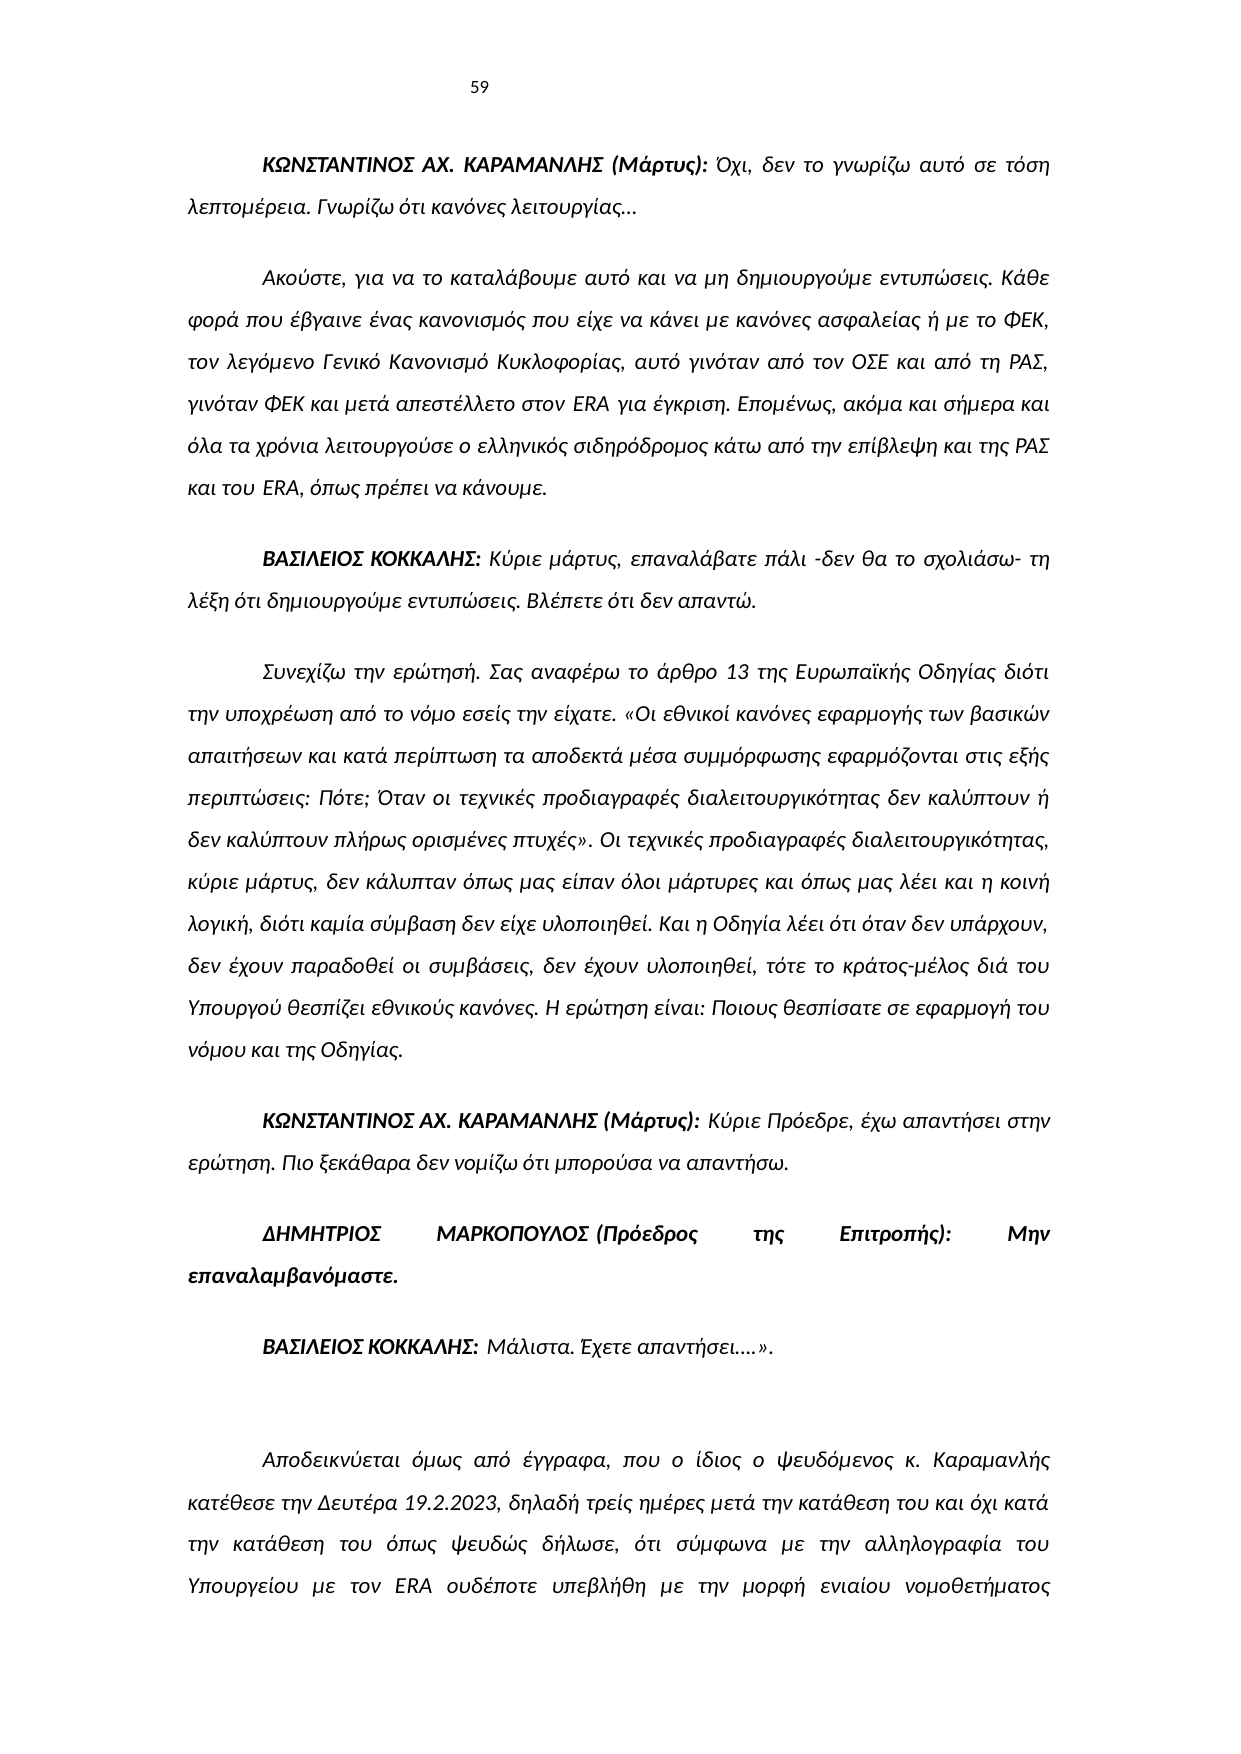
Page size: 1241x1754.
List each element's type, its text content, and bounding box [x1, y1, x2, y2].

text Συνεχίζω την ερώτησή. Σας αναφέρω το άρθρο 13 της Ευρωπαϊκής Οδηγίας διότι την υποχρέωση από το νόμο εσείς την είχατε. «Οι εθνικοί κανόνες εφαρμογής των βασικών απαιτήσεων και κατά περίπτωση τα αποδεκτά μέσα συμμόρφωσης εφαρμόζονται στις εξής περιπτώσεις: Πότε; Όταν οι τεχνικές προδιαγραφές διαλειτουργικότητας δεν καλύπτουν ή δεν καλύπτουν πλήρως ορισμένες πτυχές». Οι τεχνικές προδιαγραφές διαλειτουργικότητας, κύριε μάρτυς, δεν κάλυπταν όπως μας είπαν όλοι μάρτυρες και όπως μας λέει και η κοινή λογική, διότι καμία σύμβαση δεν είχε υλοποιηθεί. Και η Οδηγία λέει ότι όταν δεν υπάρχουν, δεν έχουν παραδοθεί οι συμβάσεις, δεν έχουν υλοποιηθεί, τότε το κράτος-μέλος διά του Υπουργού θεσπίζει εθνικούς κανόνες. Η ερώτηση είναι: Ποιους θεσπίσατε σε εφαρμογή του νόμου και της Οδηγίας. [187, 657, 1053, 1063]
text Ακούστε, για να το καταλάβουμε αυτό και να μη δημιουργούμε εντυπώσεις. Κάθε φορά που έβγαινε ένας κανονισμός που είχε να κάνει με κανόνες ασφαλείας ή με το ΦΕΚ, τον λεγόμενο Γενικό Κανονισμό Κυκλοφορίας, αυτό γινόταν από τον ΟΣΕ και από τη ΡΑΣ, γινόταν ΦΕΚ και μετά απεστέλλετο στον ERA για έγκριση. Επομένως, ακόμα και σήμερα και όλα τα χρόνια λειτουργούσε ο ελληνικός σιδηρόδρομος κάτω από την επίβλεψη και της ΡΑΣ και του ERA, όπως πρέπει να κάνουμε. [187, 263, 1053, 501]
text ΔΗΜΗΤΡΙΟΣ ΜΑΡΚΟΠΟΥΛΟΣ (Πρόεδρος της Επιτροπής): Μην επαναλαμβανόμαστε. [187, 1219, 1053, 1289]
text ΚΩΝΣΤΑΝΤΙΝΟΣ ΑΧ. ΚΑΡΑΜΑΝΛΗΣ (Μάρτυς): Κύριε Πρόεδρε, έχω απαντήσει στην ερώτηση. Πιο ξεκάθαρα δεν νομίζω ότι μπορούσα να απαντήσω. [187, 1106, 1053, 1176]
text ΒΑΣΙΛΕΙΟΣ ΚΟΚΚΑΛΗΣ: Μάλιστα. Έχετε απαντήσει….». [187, 1332, 1053, 1361]
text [187, 1446, 1053, 1599]
text ΒΑΣΙΛΕΙΟΣ ΚΟΚΚΑΛΗΣ: Κύριε μάρτυς, επαναλάβατε πάλι -δεν θα το σχολιάσω- τη λέξη ότι δημιουργούμε εντυπώσεις. Βλέπετε ότι δεν απαντώ. [187, 544, 1053, 614]
text ΚΩΝΣΤΑΝΤΙΝΟΣ ΑΧ. ΚΑΡΑΜΑΝΛΗΣ (Μάρτυς): Όχι, δεν το γνωρίζω αυτό σε τόση λεπτομέρεια. Γνωρίζω ότι κανόνες λειτουργίας… [187, 150, 1053, 220]
